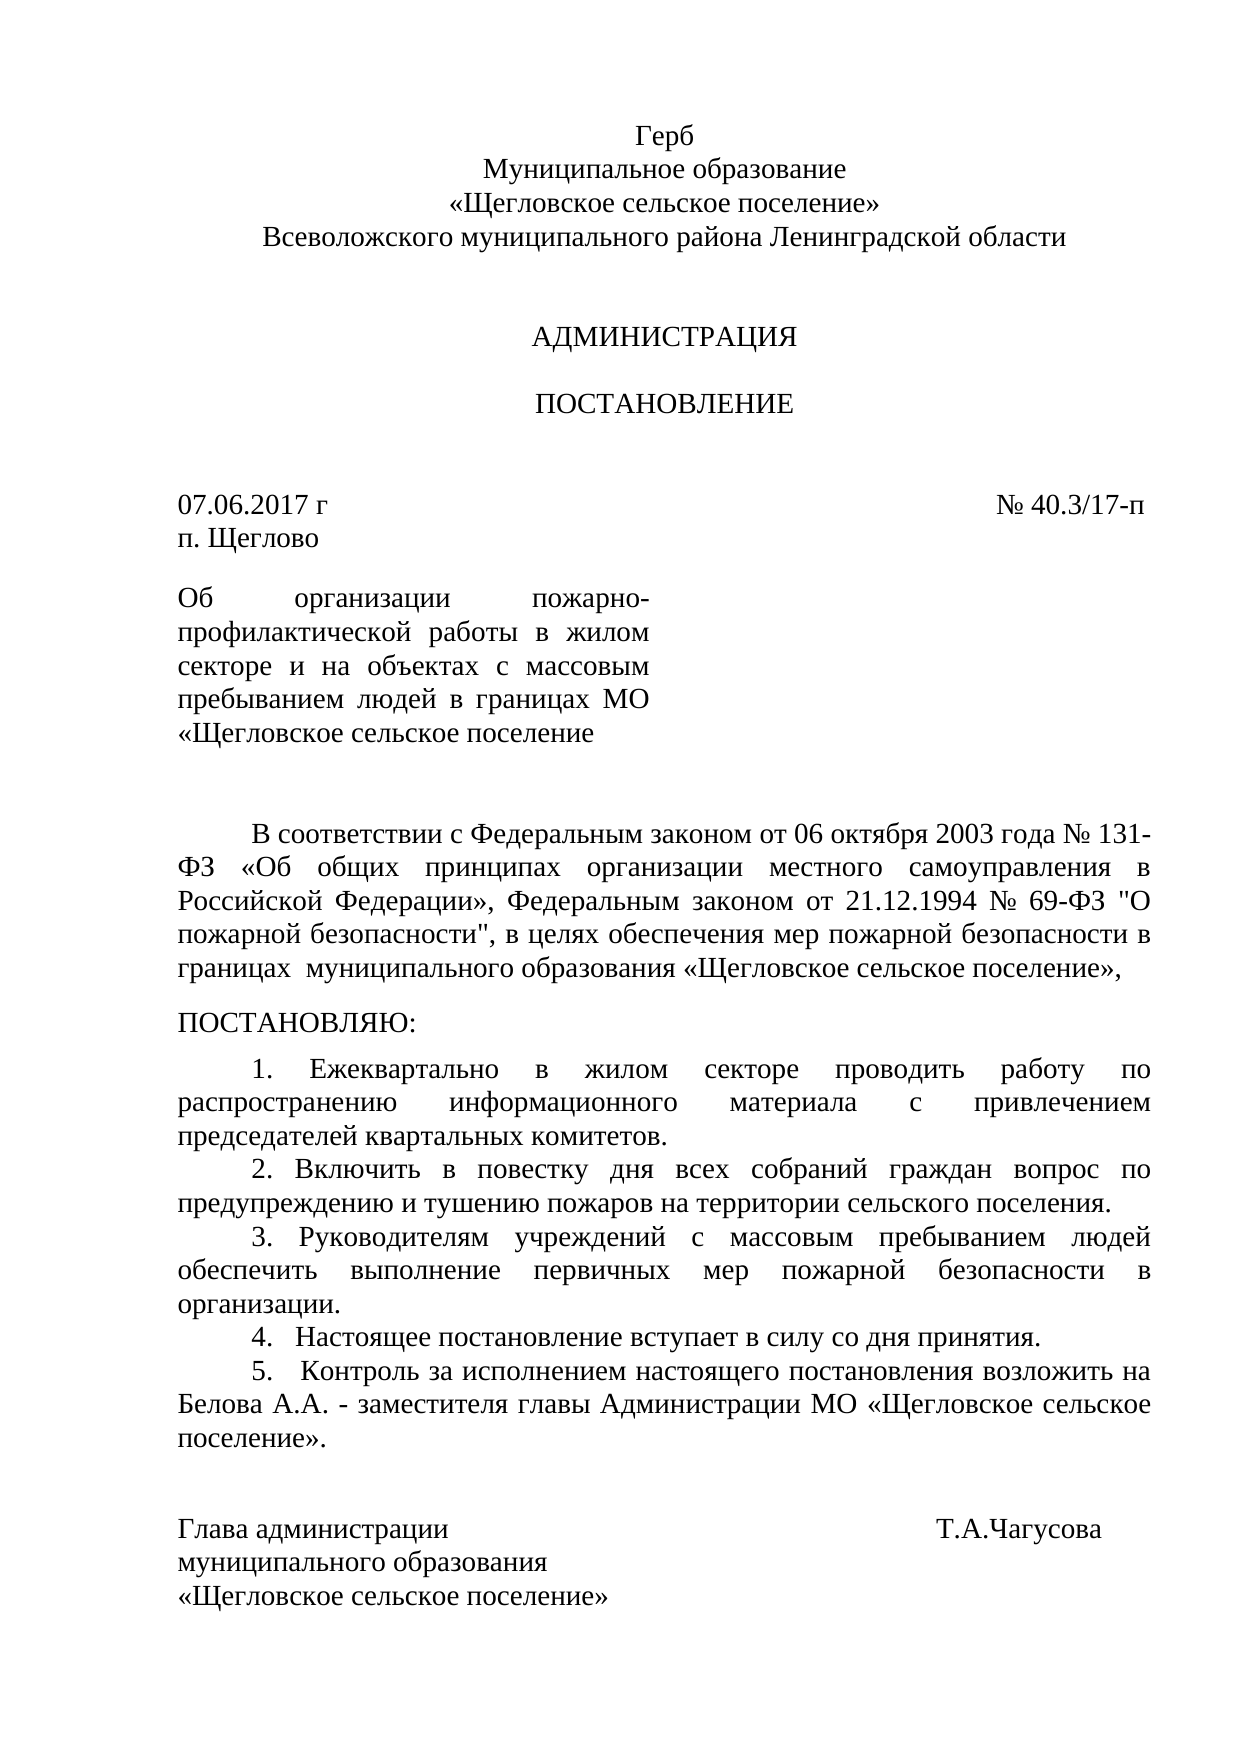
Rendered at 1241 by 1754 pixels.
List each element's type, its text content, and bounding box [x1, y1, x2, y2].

text муниципального образования [177, 1544, 1152, 1578]
text 1. Ежеквартально в жилом секторе проводить работу по распространению информационного материала с привлечением председателей квартальных комитетов. [177, 1051, 1152, 1152]
text 5. Контроль за исполнением настоящего постановления возложить на Белова А.А. - заместителя главы Администрации МО «Щегловское сельское поселение». [177, 1353, 1152, 1453]
text Герб [177, 118, 1152, 152]
text Муниципальное образование [177, 152, 1152, 185]
text ПОСТАНОВЛЕНИЕ [177, 386, 1152, 420]
text 07.06.2017 г № 40.3/17-п [177, 487, 1152, 521]
text В соответствии с Федеральным законом от 06 октября 2003 года № 131-ФЗ «Об общих принципах организации местного самоуправления в Российской Федерации», Федеральным законом от 21.12.1994 № 69-ФЗ "О пожарной безопасности", в целях обеспечения мер пожарной безопасности в границах муниципального образования «Щегловское сельское поселение», [177, 816, 1152, 983]
text п. Щеглово [177, 521, 1152, 554]
text 2. Включить в повестку дня всех собраний граждан вопрос по предупреждению и тушению пожаров на территории сельского поселения. [177, 1152, 1152, 1219]
text АДМИНИСТРАЦИЯ [177, 319, 1152, 353]
text 4. Настоящее постановление вступает в силу со дня принятия. [251, 1319, 1152, 1353]
text ПОСТАНОВЛЯЮ: [177, 996, 1152, 1038]
text 3. Руководителям учреждений с массовым пребыванием людей обеспечить выполнение первичных мер пожарной безопасности в организации. [177, 1219, 1152, 1319]
text «Щегловское сельское поселение» [177, 1578, 1152, 1612]
text Всеволожского муниципального района Ленинградской области [177, 219, 1152, 252]
text Глава администрации Т.А.Чагусова [177, 1511, 1152, 1544]
text Об организации пожарно-профилактической работы в жилом секторе и на объектах с массовым пребыванием людей в границах МО «Щегловское сельское поселение [177, 581, 650, 748]
text «Щегловское сельское поселение» [177, 185, 1152, 219]
